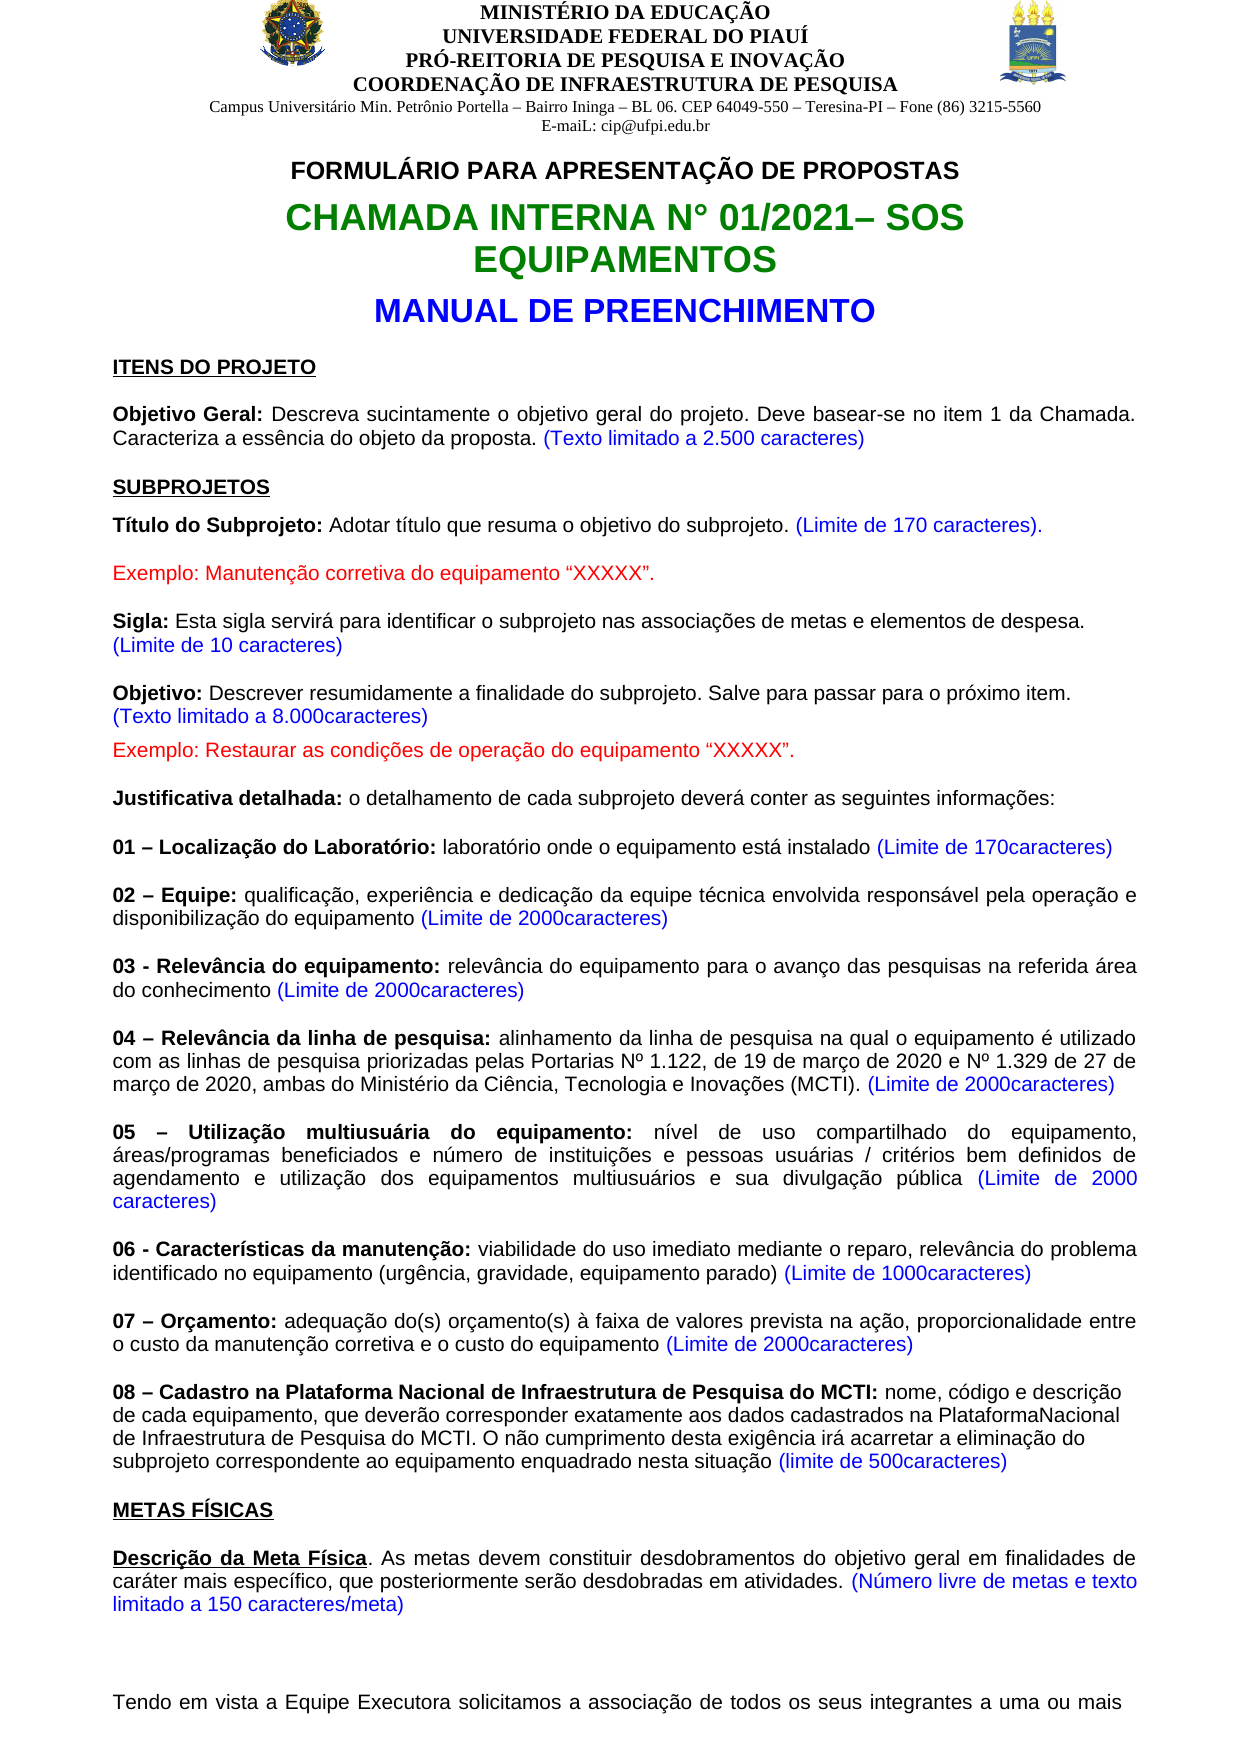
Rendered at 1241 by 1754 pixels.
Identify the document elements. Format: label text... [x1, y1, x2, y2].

text CHAMADA INTERNA N° 01/2021– SOS EQUIPAMENTOS [198, 197, 1052, 280]
list – Cadastro na Plataforma Nacional de Infraestrutura de Pesquisa do MCTI: nome, código e descrição de cada equipamento, que deverão corresponder exatamente aos dados cadastrados na PlataformaNacional de Infraestrutura de Pesquisa do MCTI. O não cumprimento desta exigência irá acarretar a eliminação do subprojeto correspondente ao equipamento enquadrado nesta situação (limite de 500caracteres) [112, 1381, 1127, 1473]
list – Orçamento: adequação do(s) orçamento(s) à faixa de valores prevista na ação, proporcionalidade entre o custo da manutenção corretiva e o custo do equipamento (Limite de 2000caracteres) [112, 1310, 1138, 1356]
picture [999, 0, 1067, 90]
text FORMULÁRIO PARA APRESENTAÇÃO DE PROPOSTAS [198, 156, 1052, 184]
list - Características da manutenção: viabilidade do uso imediato mediante o reparo, relevância do problema identificado no equipamento (urgência, gravidade, equipamento parado) (Limite de 1000caracteres) [112, 1238, 1138, 1285]
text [112, 1691, 1123, 1714]
list – Relevância da linha de pesquisa: alinhamento da linha de pesquisa na qual o equipamento é utilizado com as linhas de pesquisa priorizadas pelas Portarias Nº 1.122, de 19 de março de 2020 e Nº 1.329 de 27 de março de 2020, ambas do Ministério da Ciência, Tecnologia e Inovações (MCTI). (Limite de 2000caracteres) [112, 1027, 1138, 1096]
text Exemplo: Restaurar as condições de operação do equipamento “XXXXX”. [112, 738, 1153, 762]
text SUBPROJETOS [112, 474, 1153, 498]
text Descrição da Meta Física. As metas devem constituir desdobramentos do objetivo geral em finalidades de caráter mais específico, que posteriormente serão desdobradas em atividades. (Número livre de metas e texto limitado a 150 caracteres/meta) [112, 1547, 1138, 1616]
list – Utilização multiusuária do equipamento: nível de uso compartilhado do equipamento, áreas/programas beneficiados e número de instituições e pessoas usuárias / critérios bem definidos de agendamento e utilização dos equipamentos multiusuários e sua divulgação pública (Limite de 2000 caracteres) [112, 1121, 1138, 1213]
text MANUAL DE PREENCHIMENTO [198, 292, 1052, 330]
text Objetivo: Descrever resumidamente a finalidade do subprojeto. Salve para passar para o próximo item. (Texto limitado a 8.000caracteres) [112, 681, 1104, 728]
text ITENS DO PROJETO [112, 354, 1153, 378]
text Título do Subprojeto: Adotar título que resuma o objetivo do subprojeto. (Limite de 170 caracteres). Exemplo: Manutenção corretiva do equipamento “XXXXX”. [112, 513, 1046, 584]
text Sigla: Esta sigla servirá para identificar o subprojeto nas associações de metas e elementos de despesa. (Limite de 10 caracteres) [112, 609, 1138, 657]
list – Equipe: qualificação, experiência e dedicação da equipe técnica envolvida responsável pela operação e disponibilização do equipamento (Limite de 2000caracteres) [112, 884, 1138, 929]
picture [257, 0, 330, 71]
text Justificativa detalhada: o detalhamento de cada subprojeto deverá conter as seguintes informações: [112, 786, 1153, 810]
text Objetivo Geral: Descreva sucintamente o objetivo geral do projeto. Deve basear-se no item 1 da Chamada. Caracteriza a essência do objeto da proposta. (Texto limitado a 2.500 caracteres) [112, 403, 1138, 450]
text METAS FÍSICAS [112, 1498, 1153, 1522]
list – Localização do Laboratório: laboratório onde o equipamento está instalado (Limite de 170caracteres) [112, 834, 1153, 858]
list - Relevância do equipamento: relevância do equipamento para o avanço das pesquisas na referida área do conhecimento (Limite de 2000caracteres) [112, 954, 1138, 1001]
